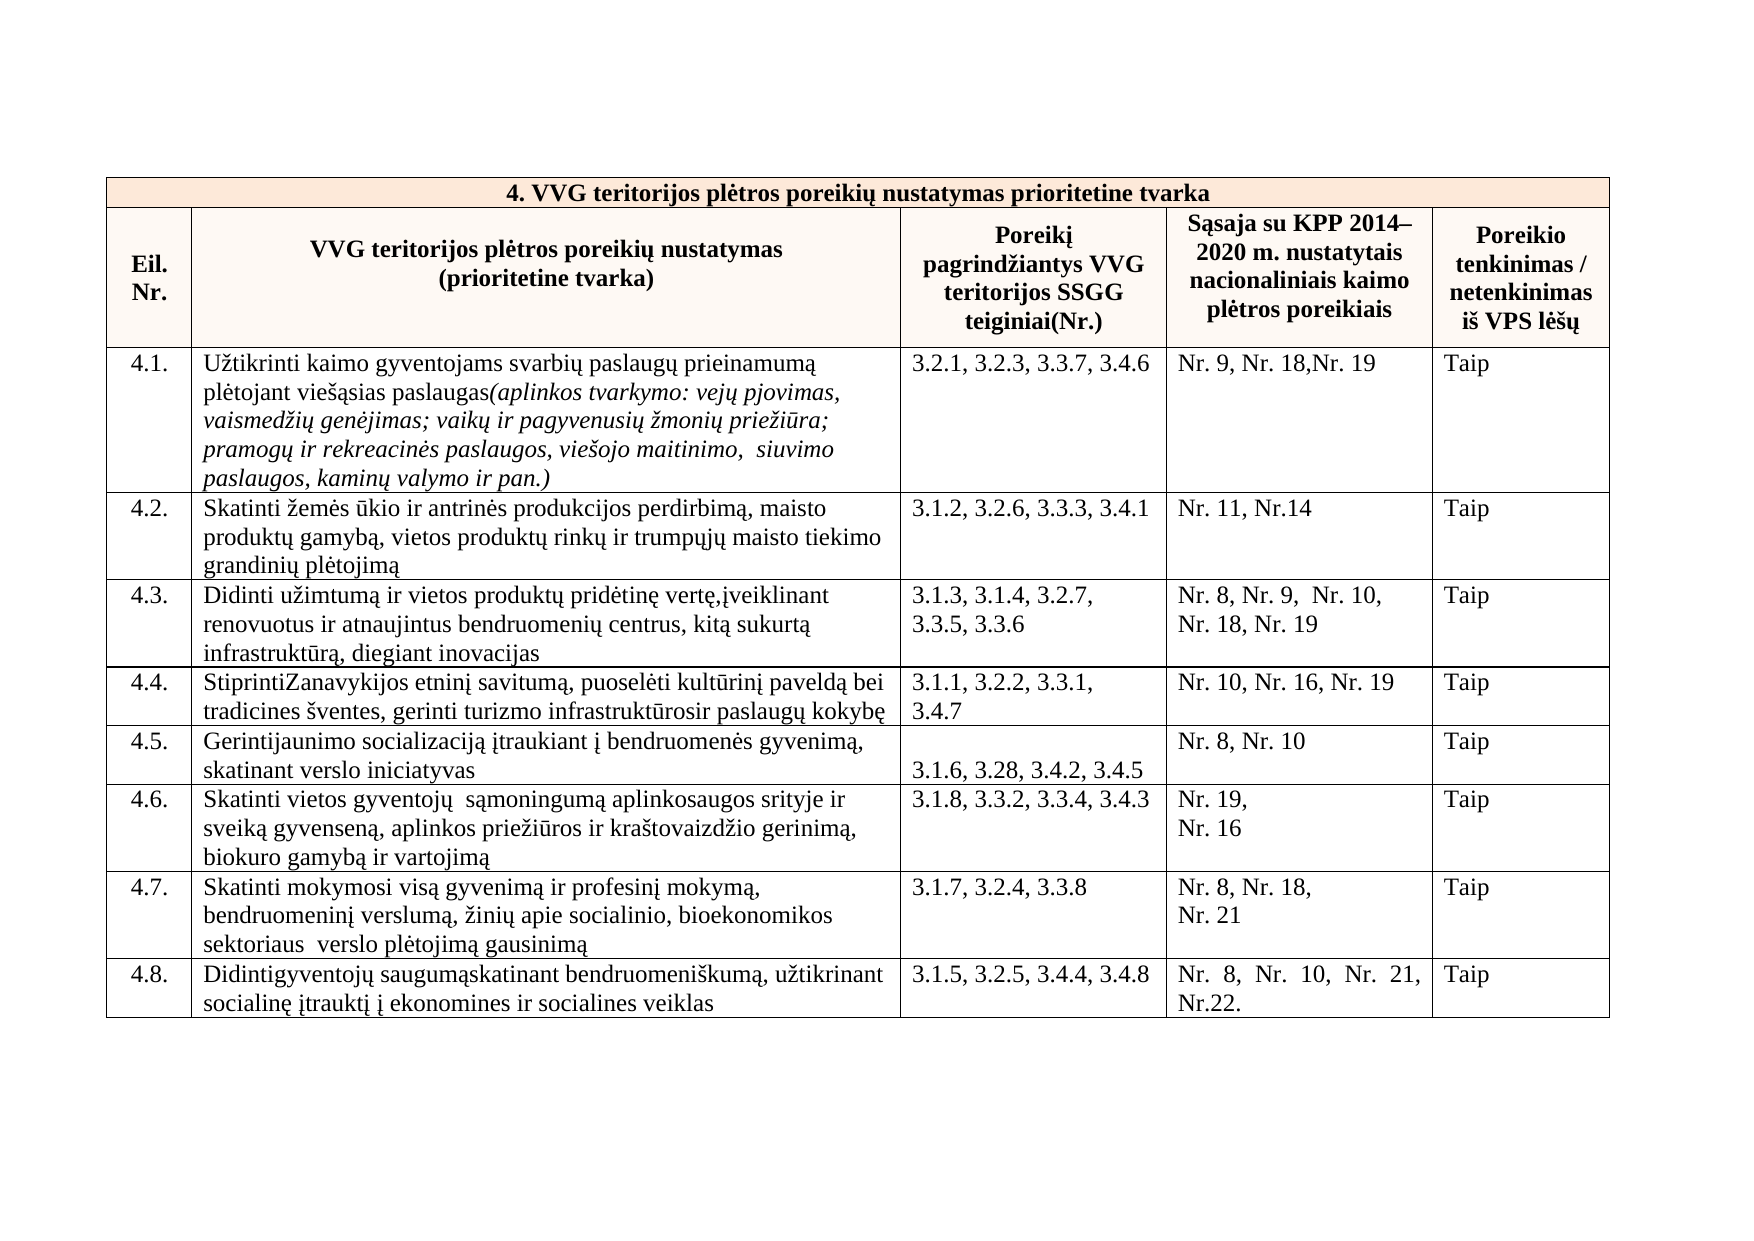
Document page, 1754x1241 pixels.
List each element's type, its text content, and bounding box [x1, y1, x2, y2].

table_cell Nr. 8, Nr. 9, Nr. 10, Nr. 18, Nr. 19 [1167, 580, 1432, 666]
table_cell Taip [1433, 872, 1609, 958]
table_cell Didinti užimtumą ir vietos produktų pridėtinę vertę,įveiklinant renovuotus ir atnaujintus bendruomenių centrus, kitą sukurtą infrastruktūrą, diegiant inovacijas [192, 580, 900, 666]
table_cell 4.6. [107, 785, 191, 871]
table_cell 3.1.5, 3.2.5, 3.4.4, 3.4.8 [901, 959, 1166, 1017]
table_cell Didintigyventojų saugumąskatinant bendruomeniškumą, užtikrinant socialinę įtrauktį į ekonomines ir socialines veiklas [192, 959, 900, 1017]
table_cell 3.1.7, 3.2.4, 3.3.8 [901, 872, 1166, 958]
table_cell 3.1.1, 3.2.2, 3.3.1, 3.4.7 [901, 668, 1166, 725]
table_cell Nr. 8, Nr. 10 [1167, 726, 1432, 783]
table_cell Nr. 11, Nr.14 [1167, 493, 1432, 579]
table_cell Eil. Nr. [107, 208, 191, 347]
table_header 4. VVG teritorijos plėtros poreikių nustatymas prioritetine tvarka [107, 178, 1609, 207]
table_cell 4.5. [107, 726, 191, 783]
table_cell 3.1.6, 3.28, 3.4.2, 3.4.5 [901, 726, 1166, 783]
table_cell Nr. 19, Nr. 16 [1167, 785, 1432, 871]
table_cell Skatinti žemės ūkio ir antrinės produkcijos perdirbimą, maisto produktų gamybą, vietos produktų rinkų ir trumpųjų maisto tiekimo grandinių plėtojimą [192, 493, 900, 579]
table_cell Skatinti mokymosi visą gyvenimą ir profesinį mokymą, bendruomeninį verslumą, žinių apie socialinio, bioekonomikos sektoriaus verslo plėtojimą gausinimą [192, 872, 900, 958]
table_cell VVG teritorijos plėtros poreikių nustatymas (prioritetine tvarka) [192, 208, 900, 347]
table_cell Taip [1433, 348, 1609, 492]
table_cell Taip [1433, 668, 1609, 725]
table_cell Užtikrinti kaimo gyventojams svarbių paslaugų prieinamumą plėtojant viešąsias paslaugas(aplinkos tvarkymo: vejų pjovimas, vaismedžių genėjimas; vaikų ir pagyvenusių žmonių priežiūra; pramogų ir rekreacinės paslaugos, viešojo maitinimo, siuvimo paslaugos, kaminų valymo ir pan.) [192, 348, 900, 492]
table_cell Taip [1433, 726, 1609, 783]
table_cell 3.1.8, 3.3.2, 3.3.4, 3.4.3 [901, 785, 1166, 871]
table_cell Taip [1433, 580, 1609, 666]
table_cell Poreikio tenkinimas / netenkinimas iš VPS lėšų [1433, 208, 1609, 347]
table_cell Nr. 10, Nr. 16, Nr. 19 [1167, 668, 1432, 725]
table_cell 4.3. [107, 580, 191, 666]
table_cell Taip [1433, 493, 1609, 579]
table_cell Nr. 8, Nr. 10, Nr. 21, Nr.22. [1167, 959, 1432, 1017]
table_cell Taip [1433, 959, 1609, 1017]
table_cell 4.2. [107, 493, 191, 579]
table_cell 3.1.2, 3.2.6, 3.3.3, 3.4.1 [901, 493, 1166, 579]
table_cell Poreikį pagrindžiantys VVG teritorijos SSGG teiginiai(Nr.) [901, 208, 1166, 347]
table_cell Sąsaja su KPP 2014–2020 m. nustatytais nacionaliniais kaimo plėtros poreikiais [1167, 208, 1432, 347]
table_cell 4.8. [107, 959, 191, 1017]
table_cell Nr. 9, Nr. 18,Nr. 19 [1167, 348, 1432, 492]
table_cell Taip [1433, 785, 1609, 871]
table_cell Skatinti vietos gyventojų sąmoningumą aplinkosaugos srityje ir sveiką gyvenseną, aplinkos priežiūros ir kraštovaizdžio gerinimą, biokuro gamybą ir vartojimą [192, 785, 900, 871]
table_cell Gerintijaunimo socializaciją įtraukiant į bendruomenės gyvenimą, skatinant verslo iniciatyvas [192, 726, 900, 783]
table_cell 3.1.3, 3.1.4, 3.2.7, 3.3.5, 3.3.6 [901, 580, 1166, 666]
table_cell 4.4. [107, 668, 191, 725]
table_cell 4.7. [107, 872, 191, 958]
table_cell 4.1. [107, 348, 191, 492]
table_cell Nr. 8, Nr. 18, Nr. 21 [1167, 872, 1432, 958]
table_cell 3.2.1, 3.2.3, 3.3.7, 3.4.6 [901, 348, 1166, 492]
table_cell StiprintiZanavykijos etninį savitumą, puoselėti kultūrinį paveldą bei tradicines šventes, gerinti turizmo infrastruktūrosir paslaugų kokybę [192, 668, 900, 725]
